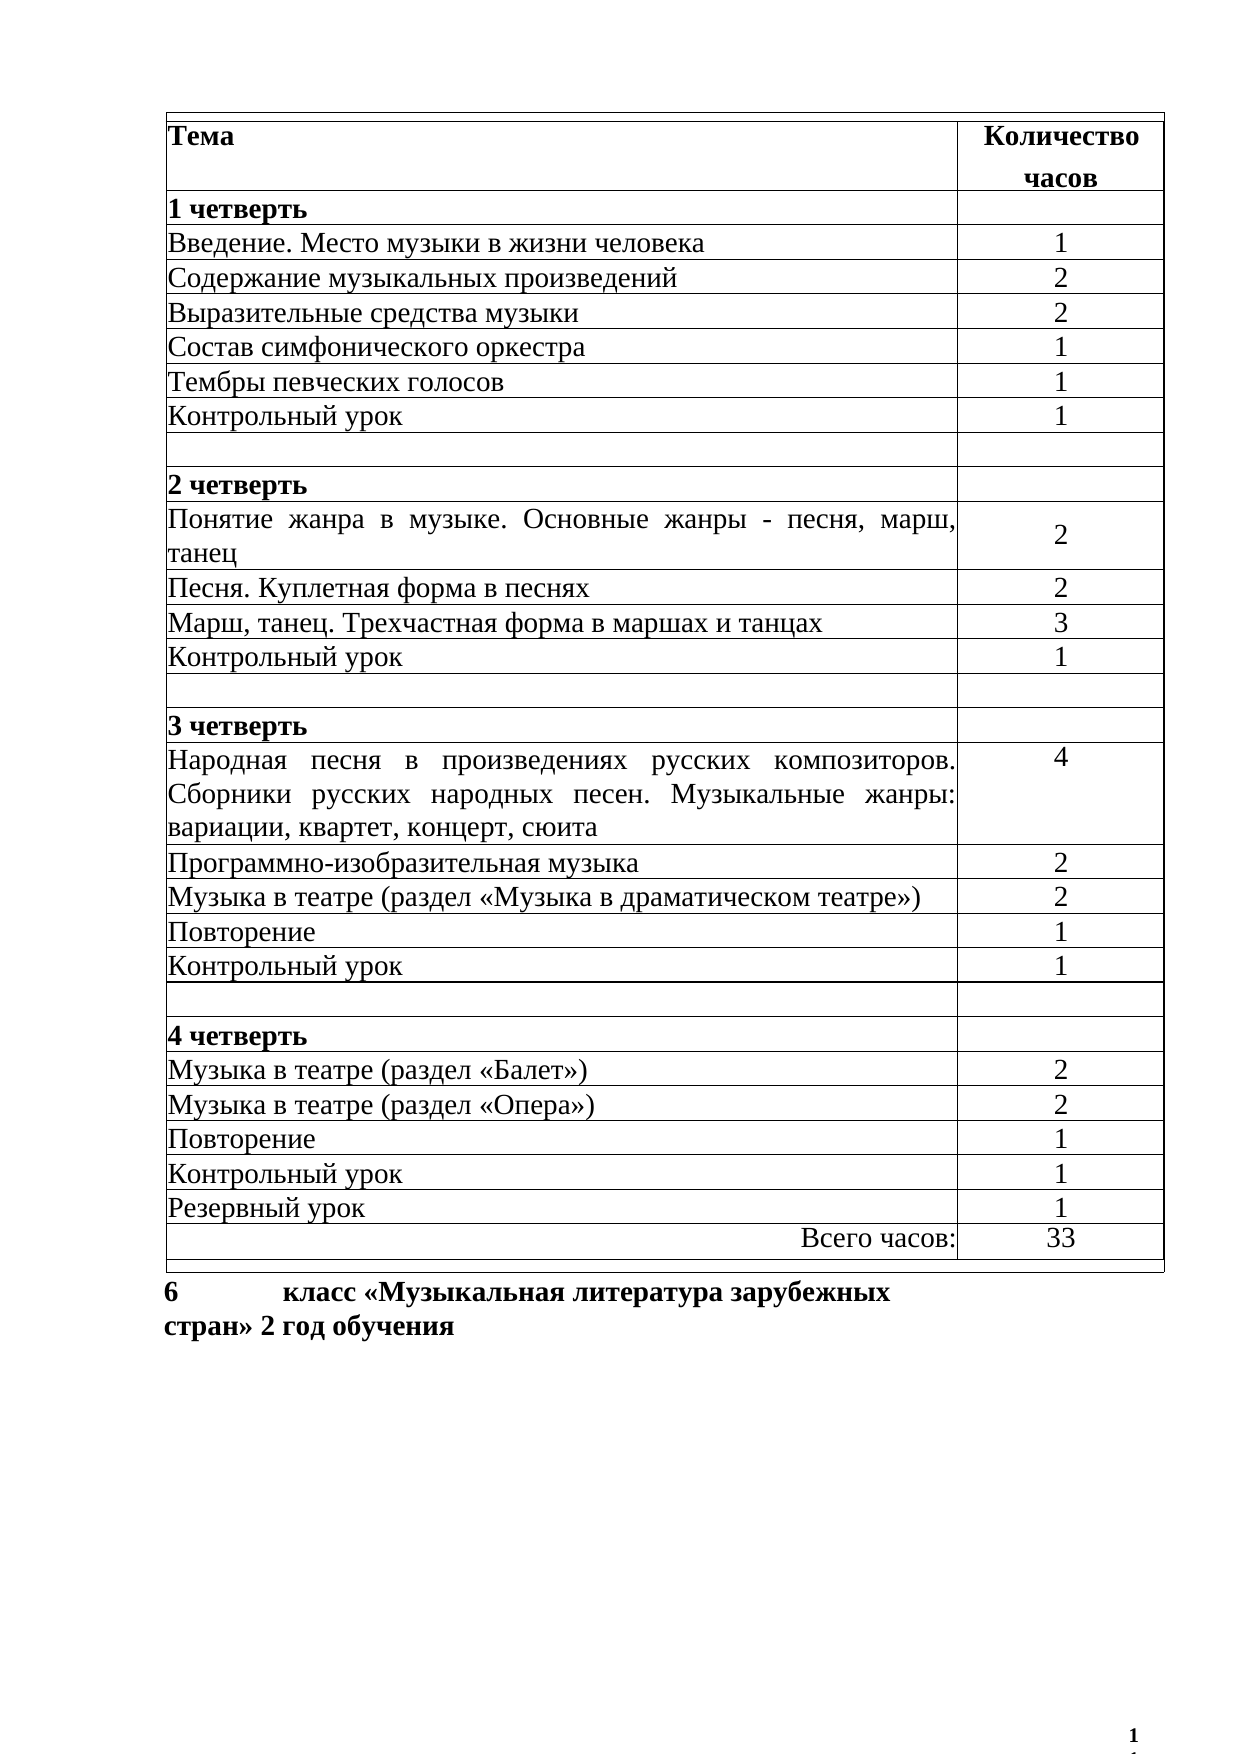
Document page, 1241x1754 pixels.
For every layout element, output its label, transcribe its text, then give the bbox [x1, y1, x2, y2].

table_cell 1 [958, 914, 1163, 947]
table_cell Контрольный урок [167, 1155, 957, 1189]
table_cell [958, 708, 1163, 742]
table_cell 33 [958, 1224, 1163, 1259]
table_cell 1 [958, 364, 1163, 397]
table_cell 1 [958, 1155, 1163, 1189]
table_cell 2 четверть [167, 467, 957, 501]
table_cell Контрольный урок [167, 948, 957, 981]
table_cell 2 [958, 845, 1163, 878]
table_cell Всего часов: [167, 1224, 957, 1259]
table_cell 1 [958, 948, 1163, 981]
table_cell [958, 191, 1163, 224]
table_header Количество часов [958, 122, 1163, 190]
table_cell 2 [958, 260, 1163, 293]
table_cell Введение. Место музыки в жизни человека [167, 225, 957, 259]
table_cell 1 [958, 1121, 1163, 1154]
table_cell 3 четверть [167, 708, 957, 742]
table_cell 1 [958, 329, 1163, 363]
table_cell 1 [958, 639, 1163, 673]
table_cell Содержание музыкальных произведений [167, 260, 957, 293]
table_cell [958, 433, 1163, 466]
table_cell Состав симфонического оркестра [167, 329, 957, 363]
table_cell Программно-изобразительная музыка [167, 845, 957, 878]
table_cell [167, 983, 957, 1016]
table_cell Песня. Куплетная форма в песнях [167, 570, 957, 604]
table_cell Контрольный урок [167, 639, 957, 673]
table_cell [958, 983, 1163, 1016]
table_cell [958, 467, 1163, 501]
table_cell Музыка в театре (раздел «Балет») [167, 1052, 957, 1085]
table_cell 2 [958, 294, 1163, 328]
table_cell Повторение [167, 1121, 957, 1154]
table_header Тема [167, 122, 957, 190]
table_cell [167, 433, 957, 466]
table_cell [167, 674, 957, 707]
table_cell 2 [958, 879, 1163, 912]
list класс «Музыкальная литература зарубежных стран» 2 год обучения [164, 1275, 977, 1342]
table_cell 1 [958, 225, 1163, 259]
table_cell Выразительные средства музыки [167, 294, 957, 328]
table_cell 4 четверть [167, 1017, 957, 1051]
table_cell [958, 674, 1163, 707]
table_cell Тембры певческих голосов [167, 364, 957, 397]
table_cell Марш, танец. Трехчастная форма в маршах и танцах [167, 605, 957, 638]
table_cell 1 [958, 1190, 1163, 1223]
table_cell Народная песня в произведениях русских композиторов. Сборники русских народных песен. Музыкальные жанры: вариации, квартет, концерт, сюита [167, 743, 957, 843]
table_cell Музыка в театре (раздел «Опера») [167, 1086, 957, 1120]
table_cell Контрольный урок [167, 398, 957, 432]
table_cell 4 [958, 743, 1163, 843]
table_cell 3 [958, 605, 1163, 638]
table_cell Повторение [167, 914, 957, 947]
table_cell Резервный урок [167, 1190, 957, 1223]
table_cell 1 [958, 398, 1163, 432]
table_cell 2 [958, 570, 1163, 604]
table_cell 2 [958, 1052, 1163, 1085]
table_cell 1 четверть [167, 191, 957, 224]
table_cell Музыка в театре (раздел «Музыка в драматическом театре») [167, 879, 957, 912]
table_cell [958, 1017, 1163, 1051]
table_cell Понятие жанра в музыке. Основные жанры - песня, марш, танец [167, 502, 957, 569]
table_cell 2 [958, 502, 1163, 569]
table_cell 2 [958, 1086, 1163, 1120]
